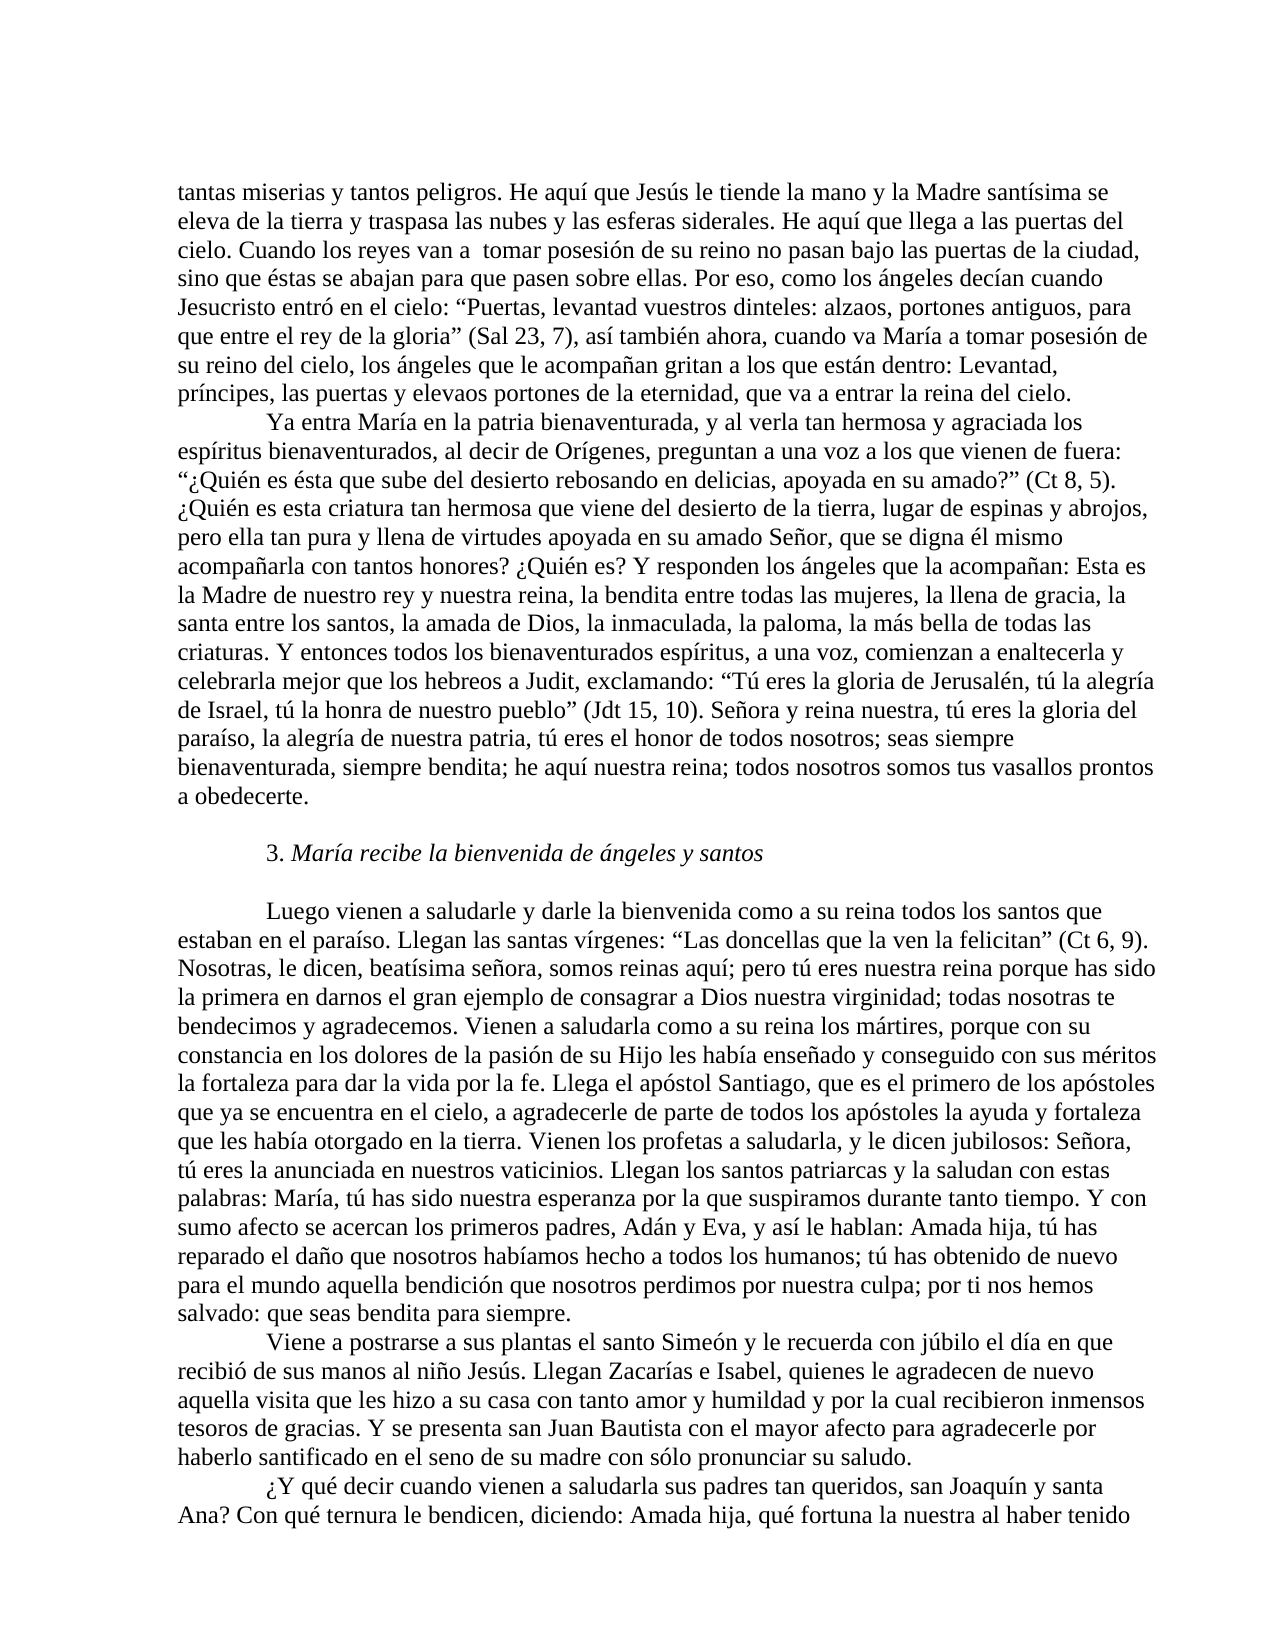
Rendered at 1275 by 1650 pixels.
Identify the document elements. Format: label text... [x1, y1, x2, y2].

text Ya entra María en la patria bienaventurada, y al verla tan hermosa y agraciada los espíritus bienaventurados, al decir de Orígenes, preguntan a una voz a los que vienen de fuera: “¿Quién es ésta que sube del desierto rebosando en delicias, apoyada en su amado?” (Ct 8, 5). ¿Quién es esta criatura tan hermosa que viene del desierto de la tierra, lugar de espinas y abrojos, pero ella tan pura y llena de virtudes apoyada en su amado Señor, que se digna él mismo acompañarla con tantos honores? ¿Quién es? Y responden los ángeles que la acompañan: Esta es la Madre de nuestro rey y nuestra reina, la bendita entre todas las mujeres, la llena de gracia, la santa entre los santos, la amada de Dios, la inmaculada, la paloma, la más bella de todas las criaturas. Y entonces todos los bienaventurados espíritus, a una voz, comienzan a enaltecerla y celebrarla mejor que los hebreos a Judit, exclamando: “Tú eres la gloria de Jerusalén, tú la alegría de Israel, tú la honra de nuestro pueblo” (Jdt 15, 10). Señora y reina nuestra, tú eres la gloria del paraíso, la alegría de nuestra patria, tú eres el honor de todos nosotros; seas siempre bienaventurada, siempre bendita; he aquí nuestra reina; todos nosotros somos tus vasallos prontos a obedecerte. [177, 407, 1157, 810]
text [177, 177, 1157, 407]
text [177, 1471, 1157, 1528]
text 3. María recibe la bienvenida de ángeles y santos [177, 838, 1157, 867]
text Viene a postrarse a sus plantas el santo Simeón y le recuerda con júbilo el día en que recibió de sus manos al niño Jesús. Llegan Zacarías e Isabel, quienes le agradecen de nuevo aquella visita que les hizo a su casa con tanto amor y humildad y por la cual recibieron inmensos tesoros de gracias. Y se presenta san Juan Bautista con el mayor afecto para agradecerle por haberlo santificado en el seno de su madre con sólo pronunciar su saludo. [177, 1327, 1157, 1471]
text Luego vienen a saludarle y darle la bienvenida como a su reina todos los santos que estaban en el paraíso. Llegan las santas vírgenes: “Las doncellas que la ven la felicitan” (Ct 6, 9). Nosotras, le dicen, beatísima señora, somos reinas aquí; pero tú eres nuestra reina porque has sido la primera en darnos el gran ejemplo de consagrar a Dios nuestra virginidad; todas nosotras te bendecimos y agradecemos. Vienen a saludarla como a su reina los mártires, porque con su constancia en los dolores de la pasión de su Hijo les había enseñado y conseguido con sus méritos la fortaleza para dar la vida por la fe. Llega el apóstol Santiago, que es el primero de los apóstoles que ya se encuentra en el cielo, a agradecerle de parte de todos los apóstoles la ayuda y fortaleza que les había otorgado en la tierra. Vienen los profetas a saludarla, y le dicen jubilosos: Señora, tú eres la anunciada en nuestros vaticinios. Llegan los santos patriarcas y la saludan con estas palabras: María, tú has sido nuestra esperanza por la que suspiramos durante tanto tiempo. Y con sumo afecto se acercan los primeros padres, Adán y Eva, y así le hablan: Amada hija, tú has reparado el daño que nosotros habíamos hecho a todos los humanos; tú has obtenido de nuevo para el mundo aquella bendición que nosotros perdimos por nuestra culpa; por ti nos hemos salvado: que seas bendita para siempre. [177, 896, 1157, 1327]
